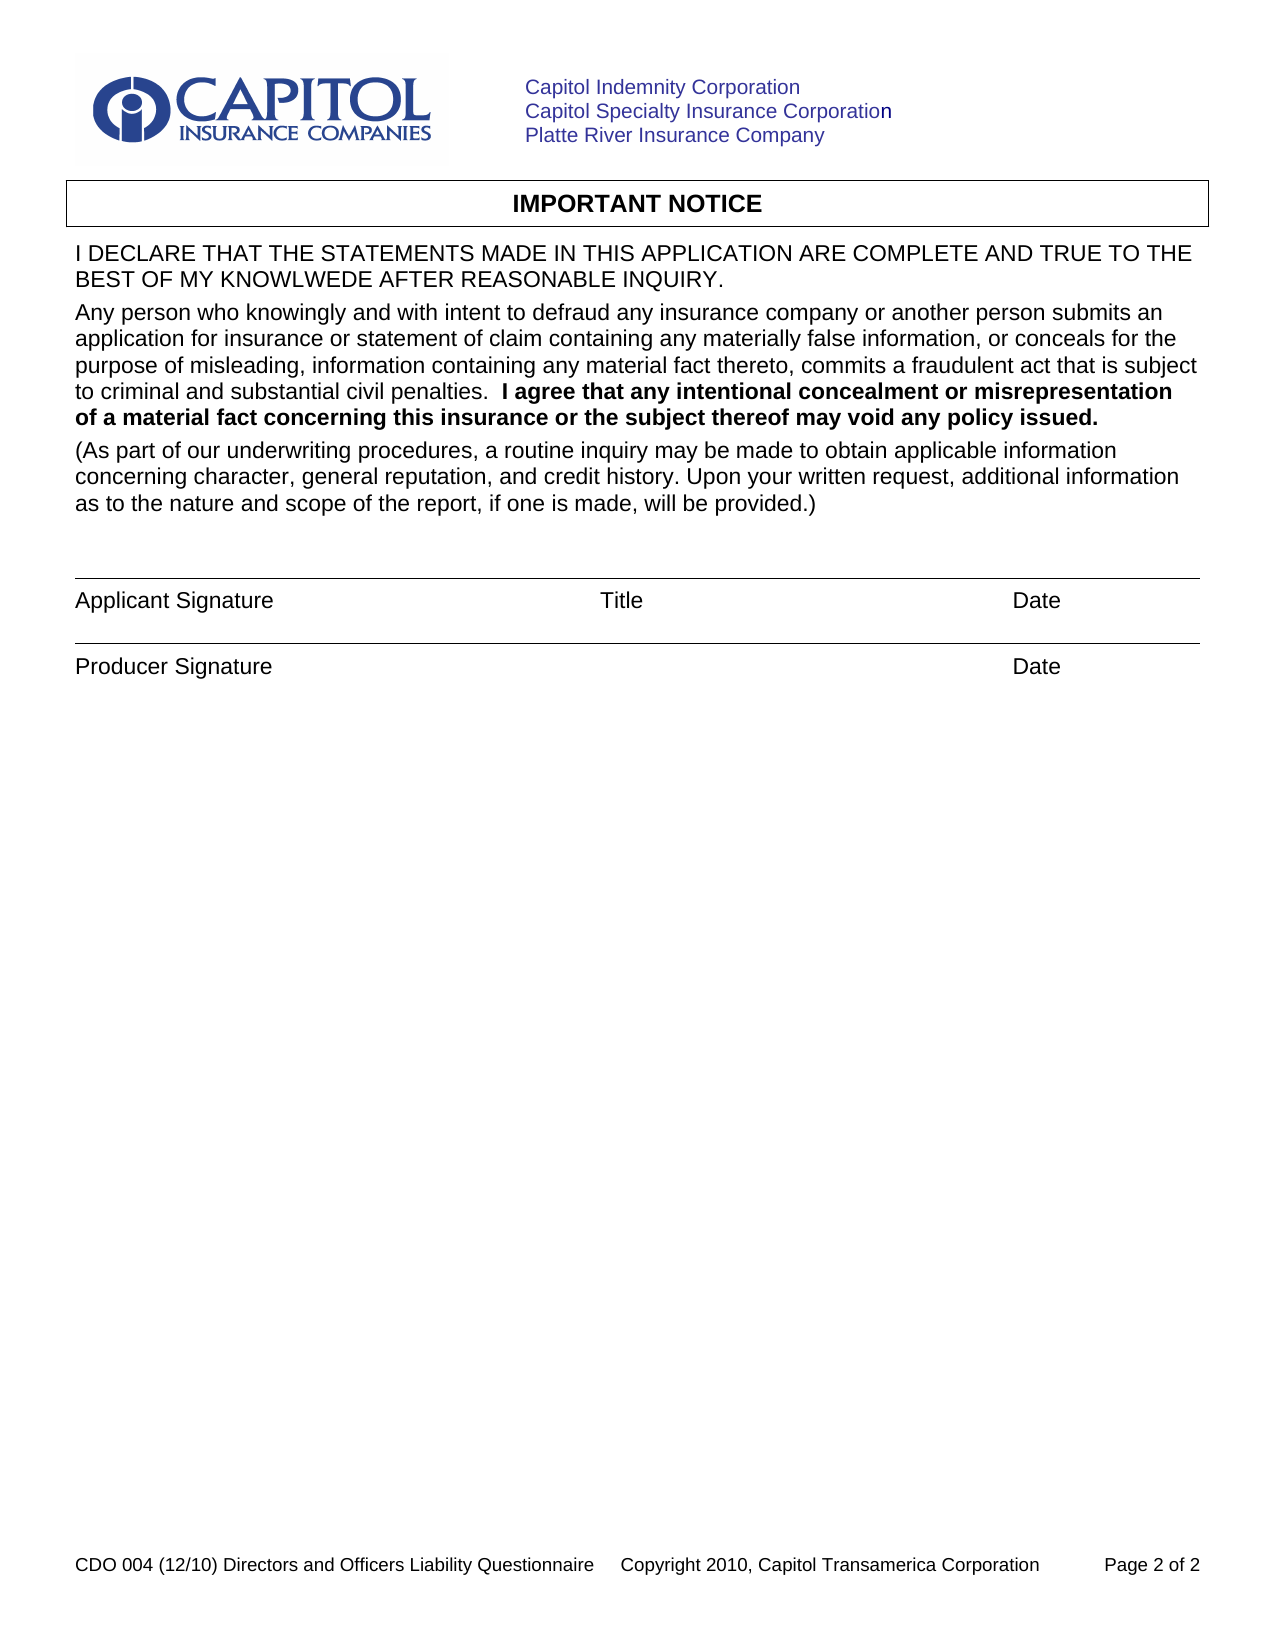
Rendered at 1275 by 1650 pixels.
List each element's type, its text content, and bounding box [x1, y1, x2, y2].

picture [75, 53, 449, 166]
text (As part of our underwriting procedures, a routine inquiry may be made to obtain applicable information concerning character, general reputation, and credit history. Upon your written request, additional information as to the nature and scope of the report, if one is made, will be provided.) [75, 437, 1200, 516]
text Any person who knowingly and with intent to defraud any insurance company or another person submits an application for insurance or statement of claim containing any materially false information, or conceals for the purpose of misleading, information containing any material fact thereto, commits a fraudulent act that is subject to criminal and substantial civil penalties. I agree that any intentional concealment or misrepresentation of a material fact concerning this insurance or the subject thereof may void any policy issued. [75, 299, 1200, 431]
text Applicant Signature Title Date [75, 587, 1200, 614]
text Producer Signature Date [75, 653, 1200, 679]
text I DECLARE THAT THE STATEMENTS MADE IN THIS APPLICATION ARE COMPLETE AND TRUE TO THE BEST OF MY KNOWLWEDE AFTER REASONABLE INQUIRY. [75, 240, 1200, 293]
subtitle IMPORTANT NOTICE [67, 181, 1208, 226]
